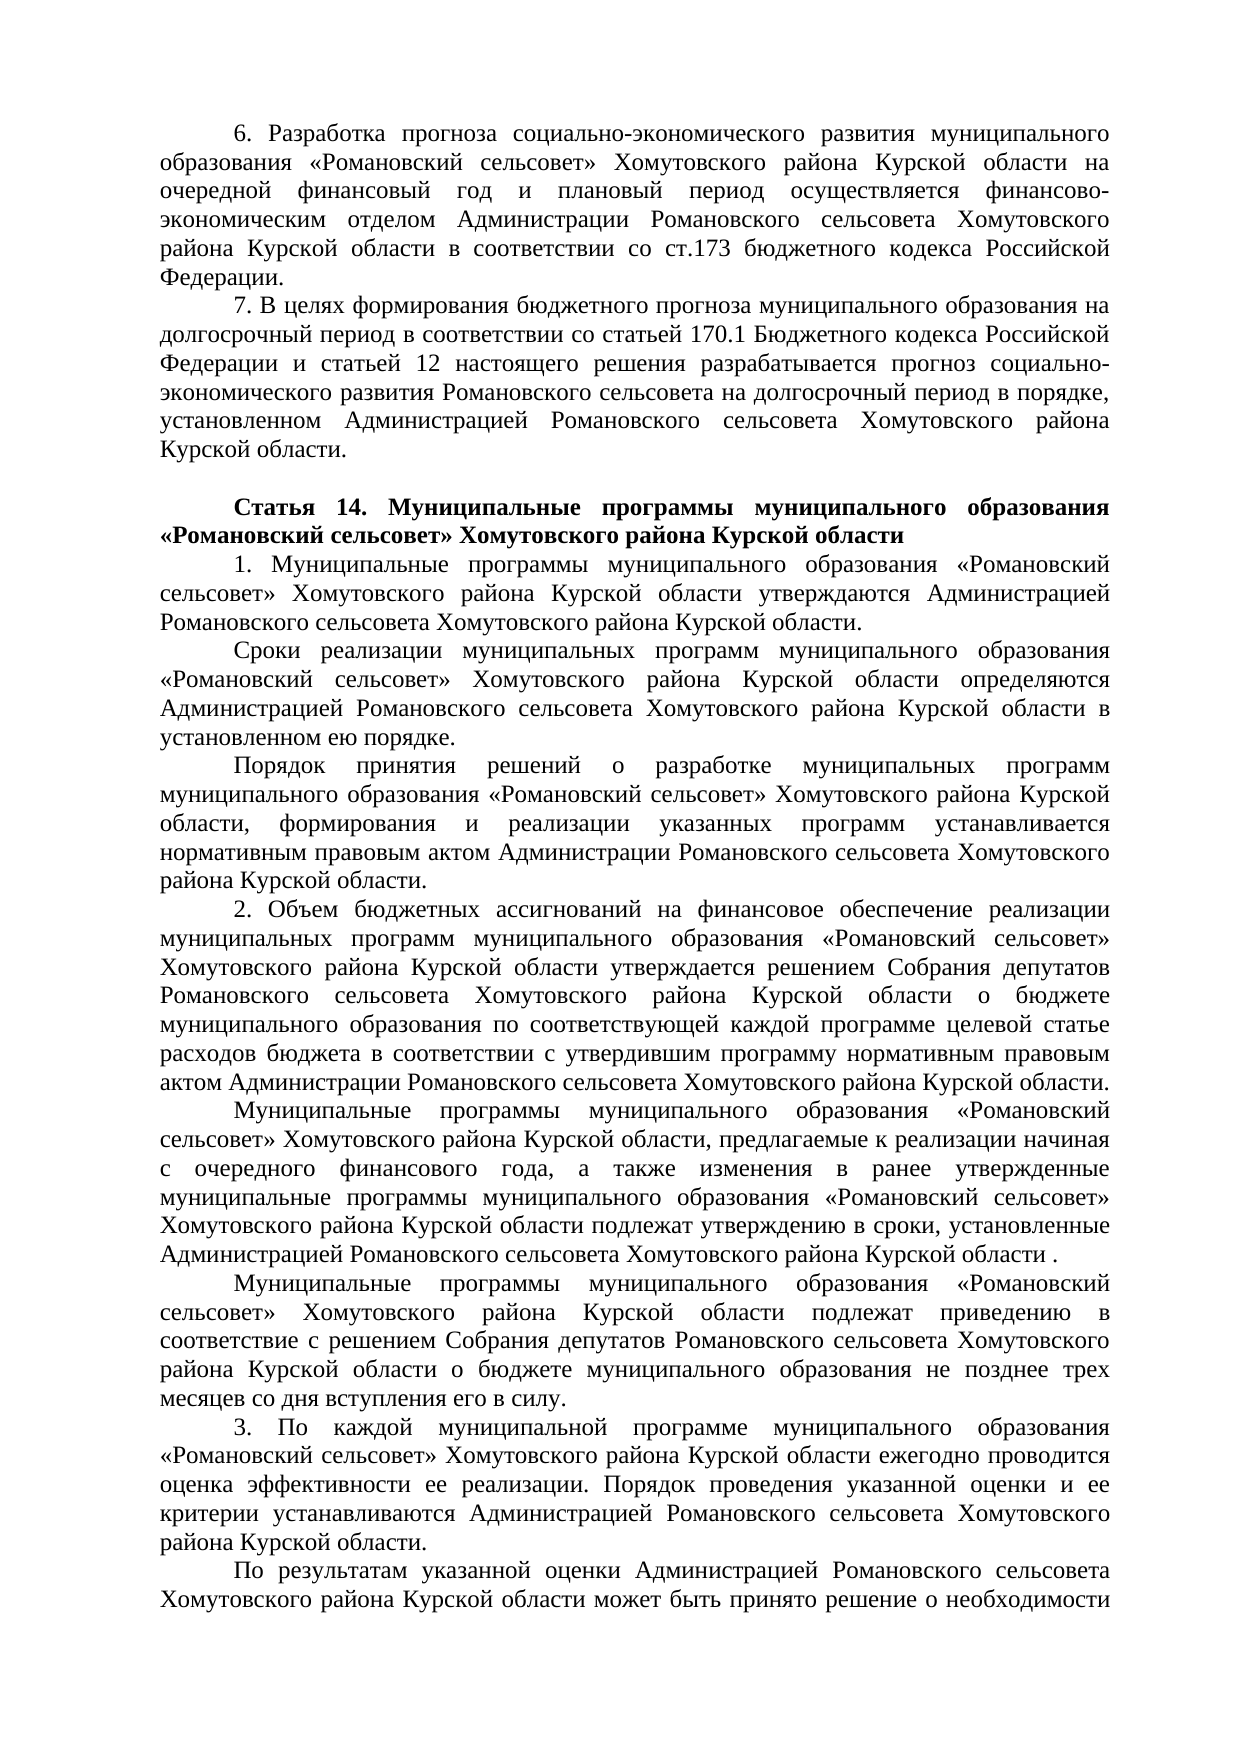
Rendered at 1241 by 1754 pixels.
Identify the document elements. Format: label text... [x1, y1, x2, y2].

text Статья 14. Муниципальные программы муниципального образования «Романовский сельсовет» Хомутовского района Курской области [159, 492, 1110, 549]
text Муниципальные программы муниципального образования «Романовский сельсовет» Хомутовского района Курской области, предлагаемые к реализации начиная с очередного финансового года, а также изменения в ранее утвержденные муниципальные программы муниципального образования «Романовский сельсовет» Хомутовского района Курской области подлежат утверждению в сроки, установленные Администрацией Романовского сельсовета Хомутовского района Курской области . [159, 1096, 1111, 1268]
text Сроки реализации муниципальных программ муниципального образования «Романовский сельсовет» Хомутовского района Курской области определяются Администрацией Романовского сельсовета Хомутовского района Курской области в установленном ею порядке. [159, 636, 1111, 751]
text 7. В целях формирования бюджетного прогноза муниципального образования на долгосрочный период в соответствии со статьей 170.1 Бюджетного кодекса Российской Федерации и статьей 12 настоящего решения разрабатывается прогноз социально-экономического развития Романовского сельсовета на долгосрочный период в порядке, установленном Администрацией Романовского сельсовета Хомутовского района Курской области. [159, 291, 1110, 463]
text 1. Муниципальные программы муниципального образования «Романовский сельсовет» Хомутовского района Курской области утверждаются Администрацией Романовского сельсовета Хомутовского района Курской области. [159, 549, 1111, 636]
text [159, 1556, 1111, 1613]
text Муниципальные программы муниципального образования «Романовский сельсовет» Хомутовского района Курской области подлежат приведению в соответствие с решением Собрания депутатов Романовского сельсовета Хомутовского района Курской области о бюджете муниципального образования не позднее трех месяцев со дня вступления его в силу. [159, 1268, 1111, 1412]
text 2. Объем бюджетных ассигнований на финансовое обеспечение реализации муниципальных программ муниципального образования «Романовский сельсовет» Хомутовского района Курской области утверждается решением Собрания депутатов Романовского сельсовета Хомутовского района Курской области о бюджете муниципального образования по соответствующей каждой программе целевой статье расходов бюджета в соответствии с утвердившим программу нормативным правовым актом Администрации Романовского сельсовета Хомутовского района Курской области. [159, 894, 1111, 1096]
text 3. По каждой муниципальной программе муниципального образования «Романовский сельсовет» Хомутовского района Курской области ежегодно проводится оценка эффективности ее реализации. Порядок проведения указанной оценки и ее критерии устанавливаются Администрацией Романовского сельсовета Хомутовского района Курской области. [159, 1412, 1111, 1556]
text 6. Разработка прогноза социально-экономического развития муниципального образования «Романовский сельсовет» Хомутовского района Курской области на очередной финансовый год и плановый период осуществляется финансово-экономическим отделом Администрации Романовского сельсовета Хомутовского района Курской области в соответствии со ст.173 бюджетного кодекса Российской Федерации. [159, 118, 1110, 291]
text Порядок принятия решений о разработке муниципальных программ муниципального образования «Романовский сельсовет» Хомутовского района Курской области, формирования и реализации указанных программ устанавливается нормативным правовым актом Администрации Романовского сельсовета Хомутовского района Курской области. [159, 751, 1111, 894]
